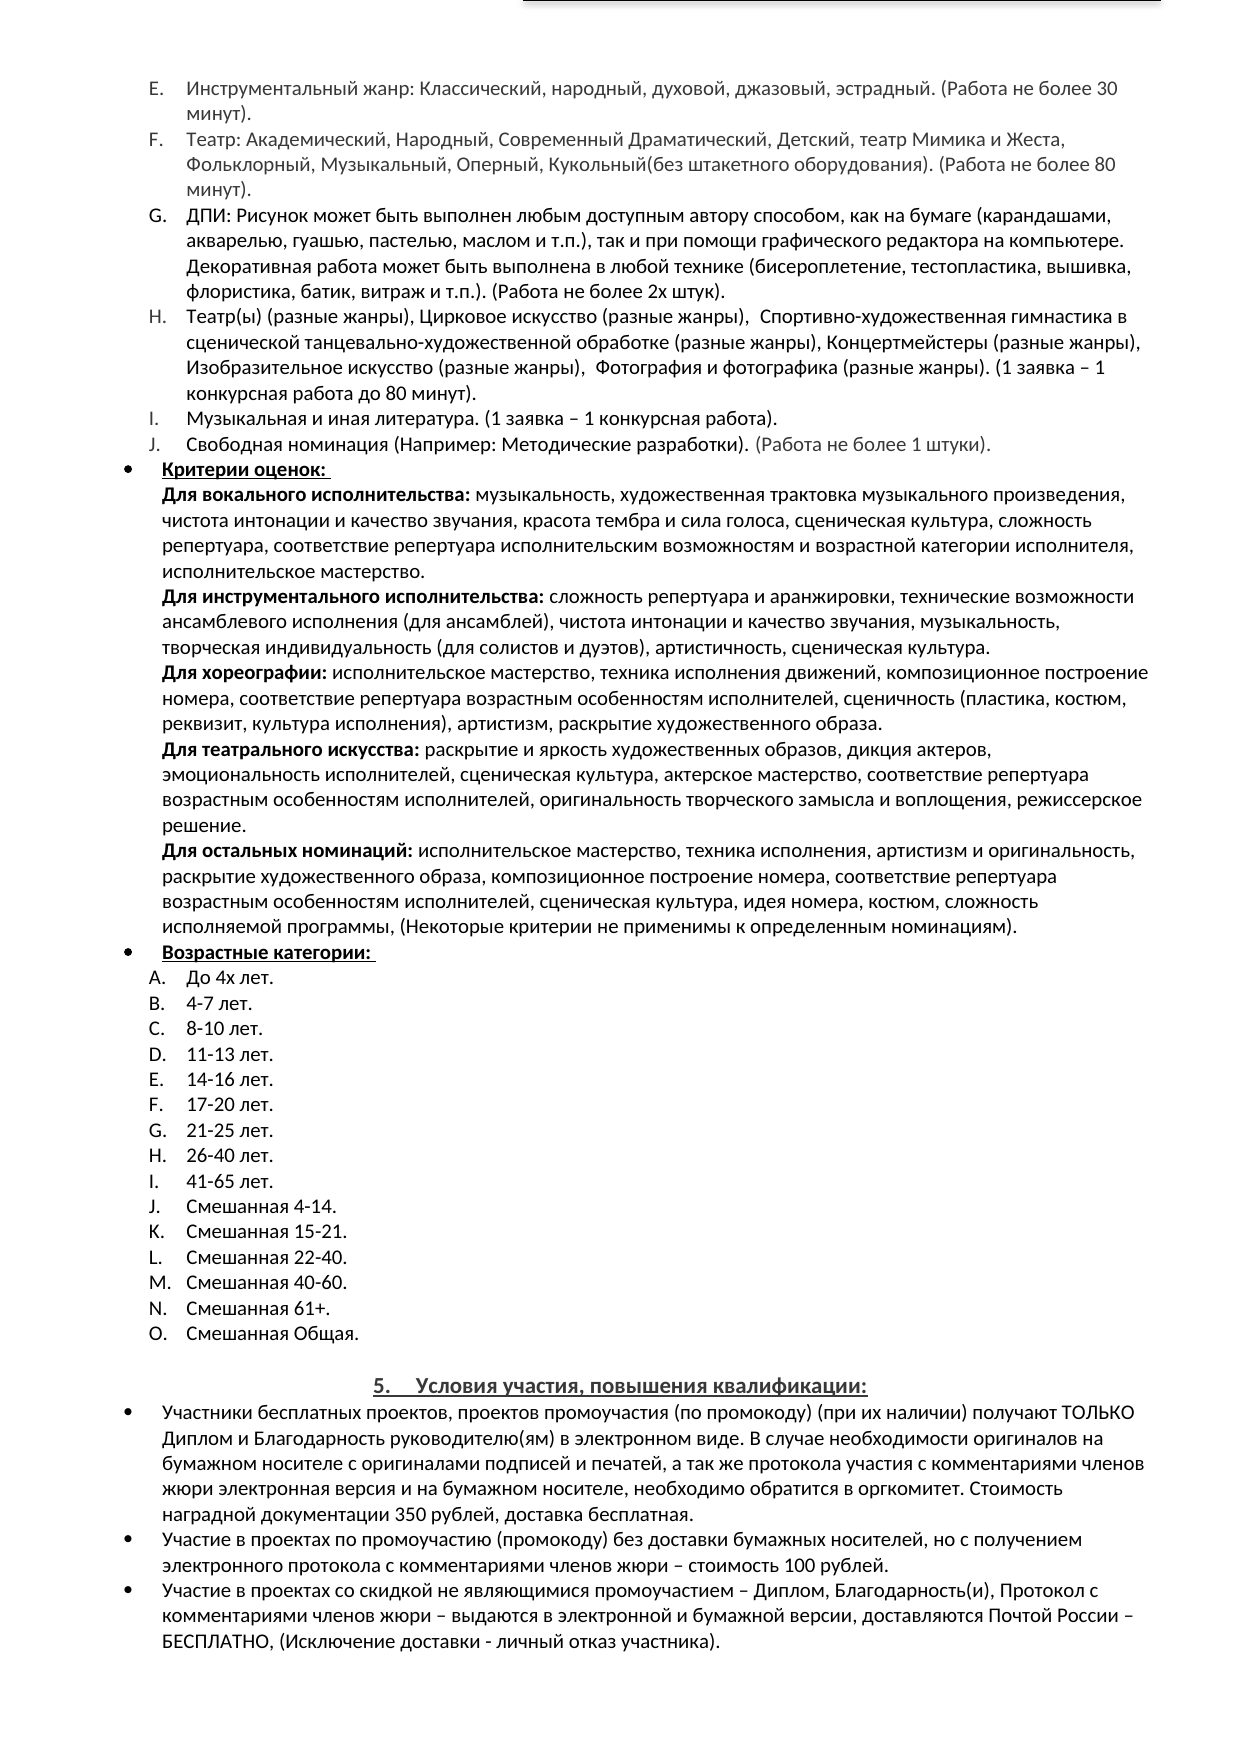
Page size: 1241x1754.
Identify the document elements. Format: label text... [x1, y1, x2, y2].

list Свободная номинация (Например: Методические разработки). (Работа не более 1 штуки). [149, 431, 1153, 456]
list 21-25 лет. [149, 1117, 1153, 1142]
list Для театрального искусства: раскрытие и яркость художественных образов, дикция актеров, эмоциональность исполнителей, сценическая культура, актерское мастерство, соответствие репертуара возрастным особенностям исполнителей, оригинальность творческого замысла и воплощения, режиссерское решение. [162, 736, 1153, 837]
list Критерии оценок: [124, 456, 1153, 482]
list Театр: Академический, Народный, Современный Драматический, Детский, театр Мимика и Жеста, Фольклорный, Музыкальный, Оперный, Кукольный(без штакетного оборудования). (Работа не более 80 минут). [149, 126, 1153, 202]
list Участники бесплатных проектов, проектов промоучастия (по промокоду) (при их наличии) получают ТОЛЬКО Диплом и Благодарность руководителю(ям) в электронном виде. В случае необходимости оригиналов на бумажном носителе с оригиналами подписей и печатей, а так же протокола участия с комментариями членов жюри электронная версия и на бумажном носителе, необходимо обратится в оргкомитет. Стоимость наградной документации 350 рублей, доставка бесплатная. [124, 1399, 1153, 1526]
list Участие в проектах со скидкой не являющимися промоучастием – Диплом, Благодарность(и), Протокол с комментариями членов жюри – выдаются в электронной и бумажной версии, доставляются Почтой России – БЕСПЛАТНО, (Исключение доставки - личный отказ участника). [124, 1577, 1153, 1653]
list Условия участия, повышения квалификации: [87, 1371, 1153, 1399]
list Для остальных номинаций: исполнительское мастерство, техника исполнения, артистизм и оригинальность, раскрытие художественного образа, композиционное построение номера, соответствие репертуара возрастным особенностям исполнителей, сценическая культура, идея номера, костюм, сложность исполняемой программы, (Некоторые критерии не применимы к определенным номинациям). [162, 837, 1153, 939]
list Смешанная 61+. [149, 1295, 1153, 1320]
list Театр(ы) (разные жанры), Цирковое искусство (разные жанры), Спортивно-художественная гимнастика в сценической танцевально-художественной обработке (разные жанры), Концертмейстеры (разные жанры), Изобразительное искусство (разные жанры), Фотография и фотографика (разные жанры). (1 заявка – 1 конкурсная работа до 80 минут). [149, 304, 1153, 405]
list 8-10 лет. [149, 1015, 1153, 1041]
list Возрастные категории: [124, 939, 1153, 964]
list Смешанная 40-60. [149, 1269, 1153, 1295]
list Участие в проектах по промоучастию (промокоду) без доставки бумажных носителей, но с получением электронного протокола с комментариями членов жюри – стоимость 100 рублей. [124, 1526, 1153, 1577]
list Музыкальная и иная литература. (1 заявка – 1 конкурсная работа). [149, 405, 1153, 431]
list 26-40 лет. [149, 1142, 1153, 1168]
list Инструментальный жанр: Классический, народный, духовой, джазовый, эстрадный. (Работа не более 30 минут). [149, 75, 1153, 126]
list Для хореографии: исполнительское мастерство, техника исполнения движений, композиционное построение номера, соответствие репертуара возрастным особенностям исполнителей, сценичность (пластика, костюм, реквизит, культура исполнения), артистизм, раскрытие художественного образа. [162, 659, 1153, 736]
list Для инструментального исполнительства: сложность репертуара и аранжировки, технические возможности ансамблевого исполнения (для ансамблей), чистота интонации и качество звучания, музыкальность, творческая индивидуальность (для солистов и дуэтов), артистичность, сценическая культура. [162, 583, 1153, 659]
list 14-16 лет. [149, 1066, 1153, 1092]
list Смешанная Общая. [149, 1320, 1153, 1346]
list Для вокального исполнительства: музыкальность, художественная трактовка музыкального произведения, чистота интонации и качество звучания, красота тембра и сила голоса, сценическая культура, сложность репертуара, соответствие репертуара исполнительским возможностям и возрастной категории исполнителя, исполнительское мастерство. [162, 482, 1153, 583]
list Смешанная 4-14. [149, 1193, 1153, 1219]
list 11-13 лет. [149, 1041, 1153, 1066]
list ДПИ: Рисунок может быть выполнен любым доступным автору способом, как на бумаге (карандашами, акварелью, гуашью, пастелью, маслом и т.п.), так и при помощи графического редактора на компьютере. Декоративная работа может быть выполнена в любой технике (бисероплетение, тестопластика, вышивка, флористика, батик, витраж и т.п.). (Работа не более 2х штук). [149, 202, 1153, 304]
list До 4х лет. [149, 964, 1153, 990]
list 4-7 лет. [149, 990, 1153, 1015]
list Смешанная 15-21. [149, 1219, 1153, 1244]
list Смешанная 22-40. [149, 1244, 1153, 1269]
list 17-20 лет. [149, 1092, 1153, 1117]
list 41-65 лет. [149, 1168, 1153, 1193]
